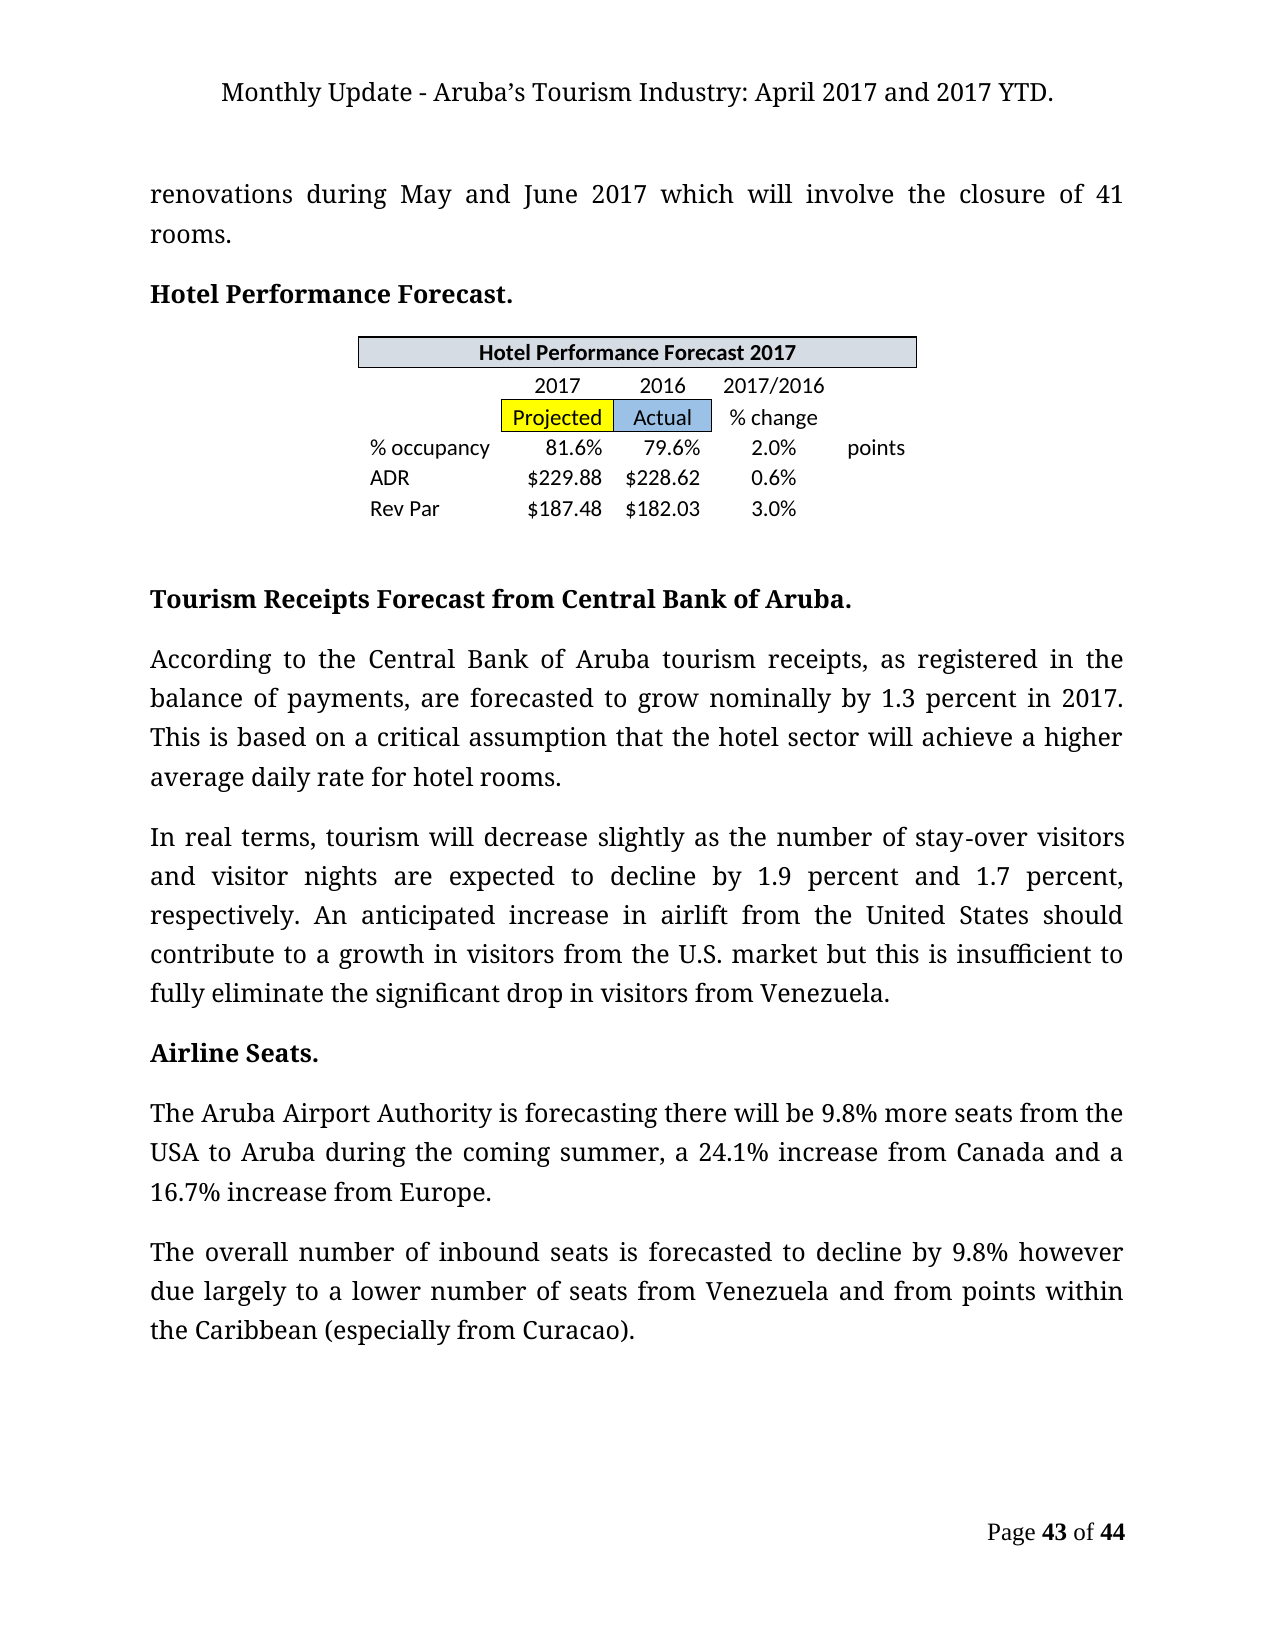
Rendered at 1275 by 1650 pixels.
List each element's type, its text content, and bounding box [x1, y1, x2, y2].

text The Aruba Airport Authority is forecasting there will be 9.8% more seats from the USA to Aruba during the coming summer, a 24.1% increase from Canada and a 16.7% increase from Europe. [150, 1096, 1125, 1208]
text Hotel Performance Forecast. [150, 276, 1125, 310]
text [150, 177, 1125, 250]
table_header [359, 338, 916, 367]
text Tourism Receipts Forecast from Central Bank of Aruba. [150, 582, 1125, 616]
text In real terms, tourism will decrease slightly as the number of stay‐over visitors and visitor nights are expected to decline by 1.9 percent and 1.7 percent, respectively. An anticipated increase in airlift from the United States should contribute to a growth in visitors from the U.S. market but this is insufficient to fully eliminate the significant drop in visitors from Venezuela. [150, 819, 1125, 1010]
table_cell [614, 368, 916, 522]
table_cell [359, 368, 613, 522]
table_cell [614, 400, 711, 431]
text The overall number of inbound seats is forecasted to decline by 9.8% however due largely to a lower number of seats from Venezuela and from points within the Caribbean (especially from Curacao). [150, 1234, 1125, 1347]
text Airline Seats. [150, 1036, 1125, 1070]
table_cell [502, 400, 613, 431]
text According to the Central Bank of Aruba tourism receipts, as registered in the balance of payments, are forecasted to grow nominally by 1.3 percent in 2017. This is based on a critical assumption that the hotel sector will achieve a higher average daily rate for hotel rooms. [150, 642, 1125, 793]
